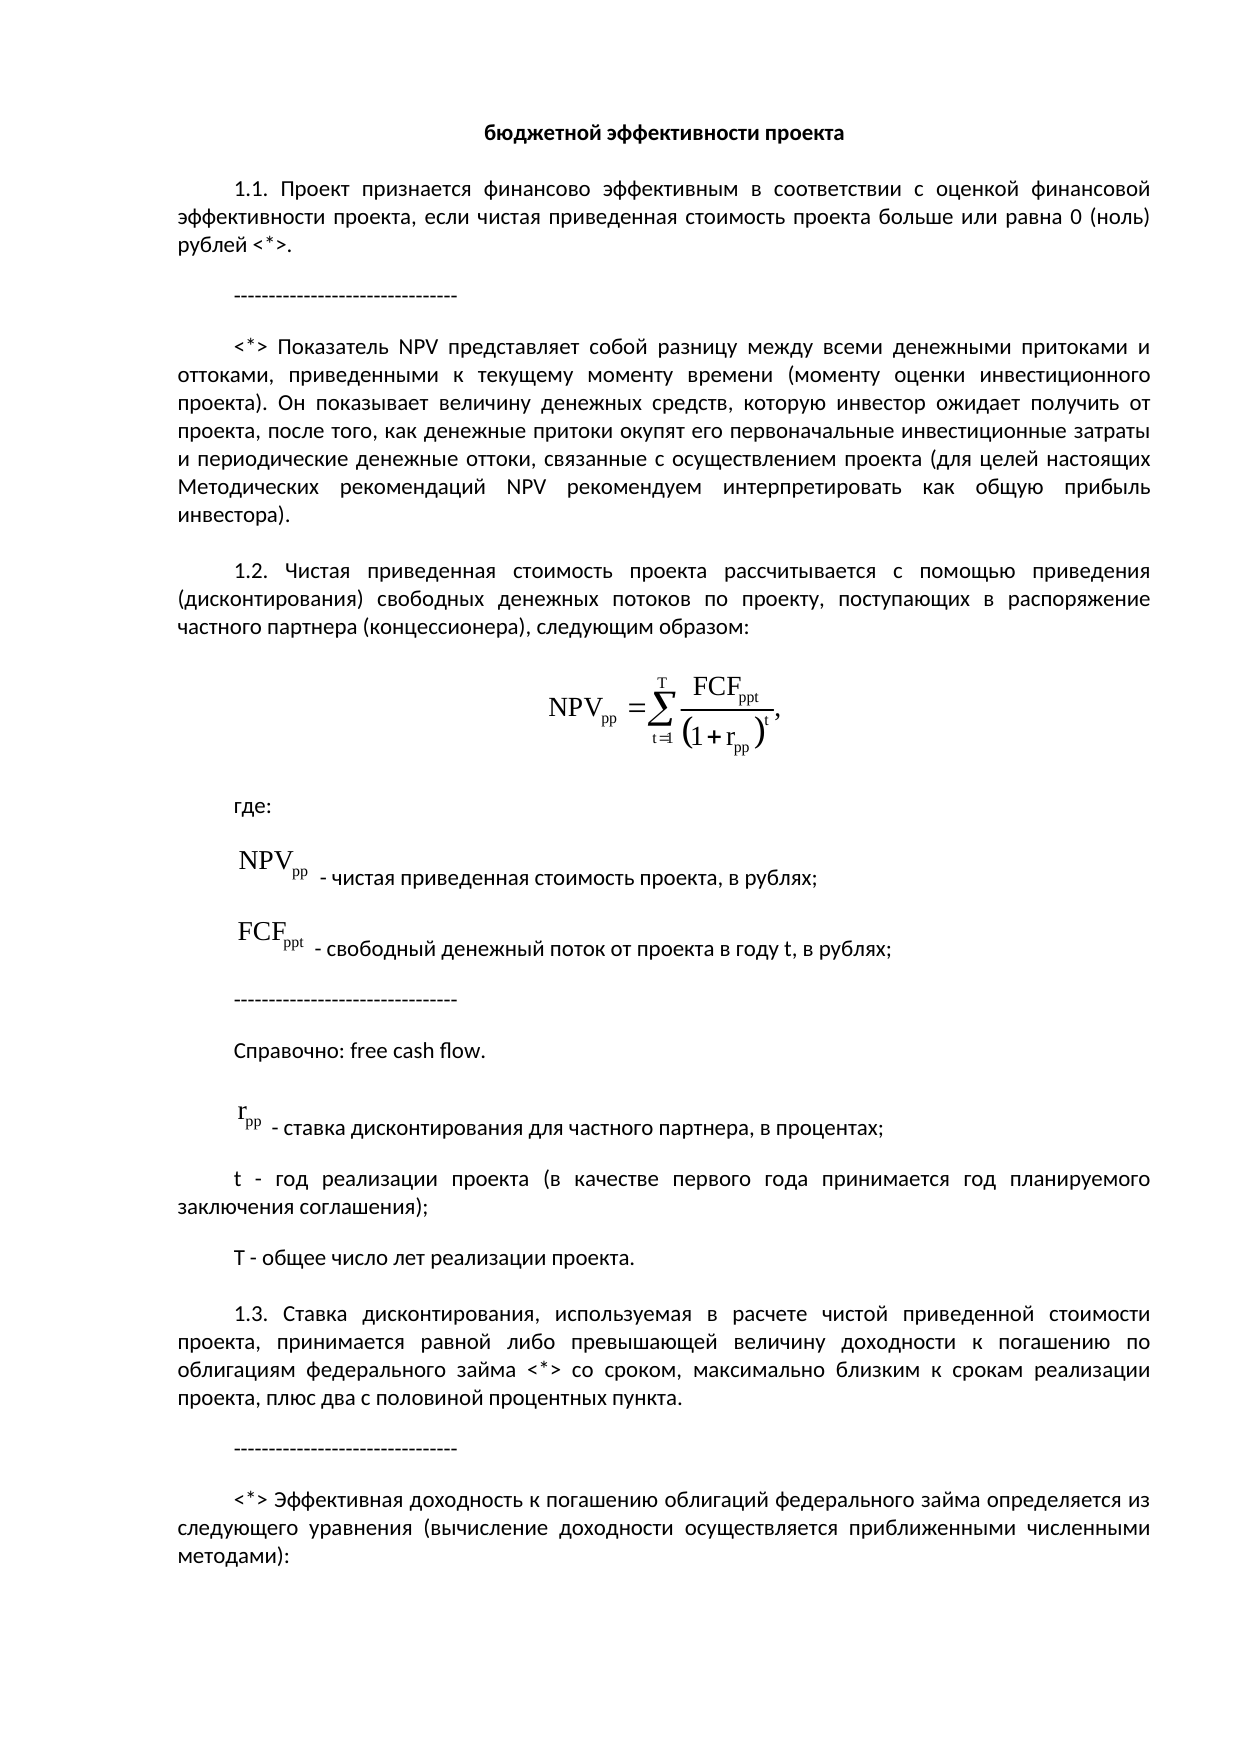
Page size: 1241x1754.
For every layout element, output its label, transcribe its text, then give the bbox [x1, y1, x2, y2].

text 1.2. Чистая приведенная стоимость проекта рассчитывается с помощью приведения (дисконтирования) свободных денежных потоков по проекту, поступающих в распоряжение частного партнера (концессионера), следующим образом: [177, 556, 1152, 640]
text -------------------------------- [177, 1434, 1152, 1462]
text 1.3. Ставка дисконтирования, используемая в расчете чистой приведенной стоимости проекта, принимается равной либо превышающей величину доходности к погашению по облигациям федерального займа <*> со сроком, максимально близким к срокам реализации проекта, плюс два с половиной процентных пункта. [177, 1299, 1152, 1411]
text t - год реализации проекта (в качестве первого года принимается год планируемого заключения соглашения); [177, 1164, 1152, 1220]
text <*> Показатель NPV представляет собой разницу между всеми денежными притоками и оттоками, приведенными к текущему моменту времени (моменту оценки инвестиционного проекта). Он показывает величину денежных средств, которую инвестор ожидает получить от проекта, после того, как денежные притоки окупят его первоначальные инвестиционные затраты и периодические денежные оттоки, связанные с осуществлением проекта (для целей настоящих Методических рекомендаций NPV рекомендуем интерпретировать как общую прибыль инвестора). [177, 332, 1152, 528]
text где: [177, 791, 1152, 819]
text - чистая приведенная стоимость проекта, в рублях; [177, 842, 1152, 891]
text Справочно: free cash flow. [177, 1036, 1152, 1064]
title бюджетной эффективности проекта [177, 118, 1152, 146]
text - ставка дисконтирования для частного партнера, в процентах; [177, 1092, 1152, 1141]
text - свободный денежный поток от проекта в году t, в рублях; [177, 913, 1152, 962]
text 1.1. Проект признается финансово эффективным в соответствии с оценкой финансовой эффективности проекта, если чистая приведенная стоимость проекта больше или равна 0 (ноль) рублей <*>. [177, 174, 1152, 258]
text -------------------------------- [177, 281, 1152, 309]
text -------------------------------- [177, 985, 1152, 1013]
text <*> Эффективная доходность к погашению облигаций федерального займа определяется из следующего уравнения (вычисление доходности осуществляется приближенными численными методами): [177, 1485, 1152, 1569]
text T - общее число лет реализации проекта. [177, 1243, 1152, 1271]
